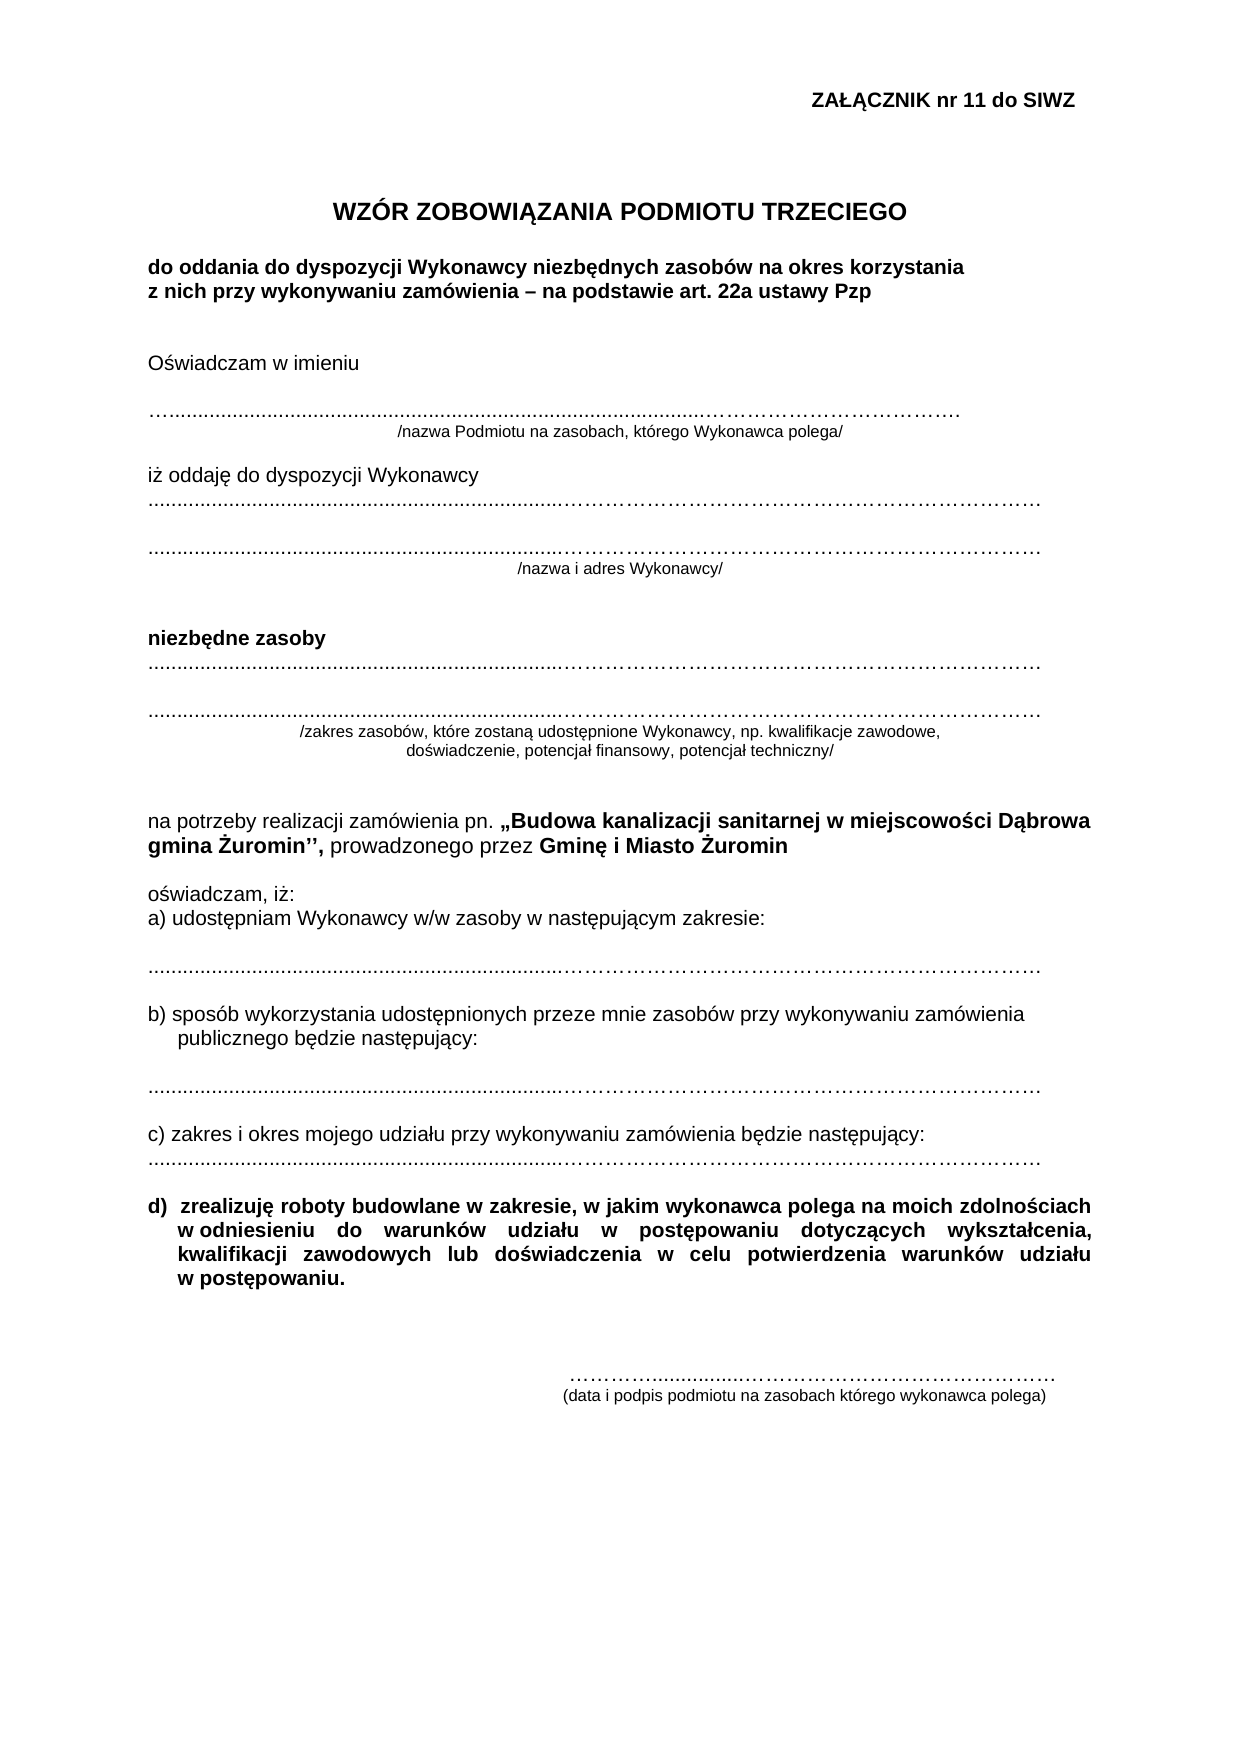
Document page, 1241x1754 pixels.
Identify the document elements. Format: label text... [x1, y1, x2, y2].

text WZÓR ZOBOWIĄZANIA PODMIOTU TRZECIEGO [148, 197, 1093, 226]
text ........................................................................…………………………………………………………… [148, 954, 1093, 978]
text ........................................................................…………………………………………………………… [148, 698, 1093, 722]
text iż oddaję do dyspozycji Wykonawcy [148, 463, 1093, 487]
text a) udostępniam Wykonawcy w/w zasoby w następującym zakresie: [148, 906, 1093, 930]
text oświadczam, iż: [148, 882, 1093, 906]
text ........................................................................…………………………………………………………… [148, 535, 1093, 559]
text d) zrealizuję roboty budowlane w zakresie, w jakim wykonawca polega na moich zdolnościach w odniesieniu do warunków udziału w postępowaniu dotyczących wykształcenia, kwalifikacji zawodowych lub doświadczenia w celu potwierdzenia warunków udziału w postępowaniu. [148, 1194, 1093, 1289]
text ........................................................................…………………………………………………………… [148, 650, 1093, 674]
text /nazwa i adres Wykonawcy/ [148, 559, 1093, 578]
text …………................……………………………………… [443, 1361, 1093, 1385]
text gmina Żuromin’’, prowadzonego przez Gminę i Miasto Żuromin [148, 833, 1093, 858]
text Oświadczam w imieniu [148, 350, 1093, 374]
text na potrzeby realizacji zamówienia pn. „Budowa kanalizacji sanitarnej w miejscowości Dąbrowa [148, 808, 1093, 833]
text /zakres zasobów, które zostaną udostępnione Wykonawcy, np. kwalifikacje zawodowe, [148, 722, 1093, 741]
text doświadczenie, potencjał finansowy, potencjał techniczny/ [148, 741, 1093, 760]
text ........................................................................…………………………………………………………… [148, 1074, 1093, 1098]
text ….............................................................................................………………………………. [148, 398, 1093, 422]
text z nich przy wykonywaniu zamówienia – na podstawie art. 22a ustawy Pzp [148, 278, 1093, 302]
text /nazwa Podmiotu na zasobach, którego Wykonawca polega/ [148, 422, 1093, 441]
text b) sposób wykorzystania udostępnionych przeze mnie zasobów przy wykonywaniu zamówienia [148, 1002, 1093, 1026]
text publicznego będzie następujący: [177, 1026, 1093, 1050]
text (data i podpis podmiotu na zasobach którego wykonawca polega) [516, 1385, 1093, 1404]
text ........................................................................…………………………………………………………… [148, 1146, 1093, 1170]
text niezbędne zasoby [148, 626, 1093, 650]
text c) zakres i okres mojego udziału przy wykonywaniu zamówienia będzie następujący: [148, 1122, 1093, 1146]
text ZAŁĄCZNIK nr 11 do SIWZ [738, 88, 1093, 112]
text do oddania do dyspozycji Wykonawcy niezbędnych zasobów na okres korzystania [148, 254, 1093, 278]
text ........................................................................…………………………………………………………… [148, 487, 1093, 511]
